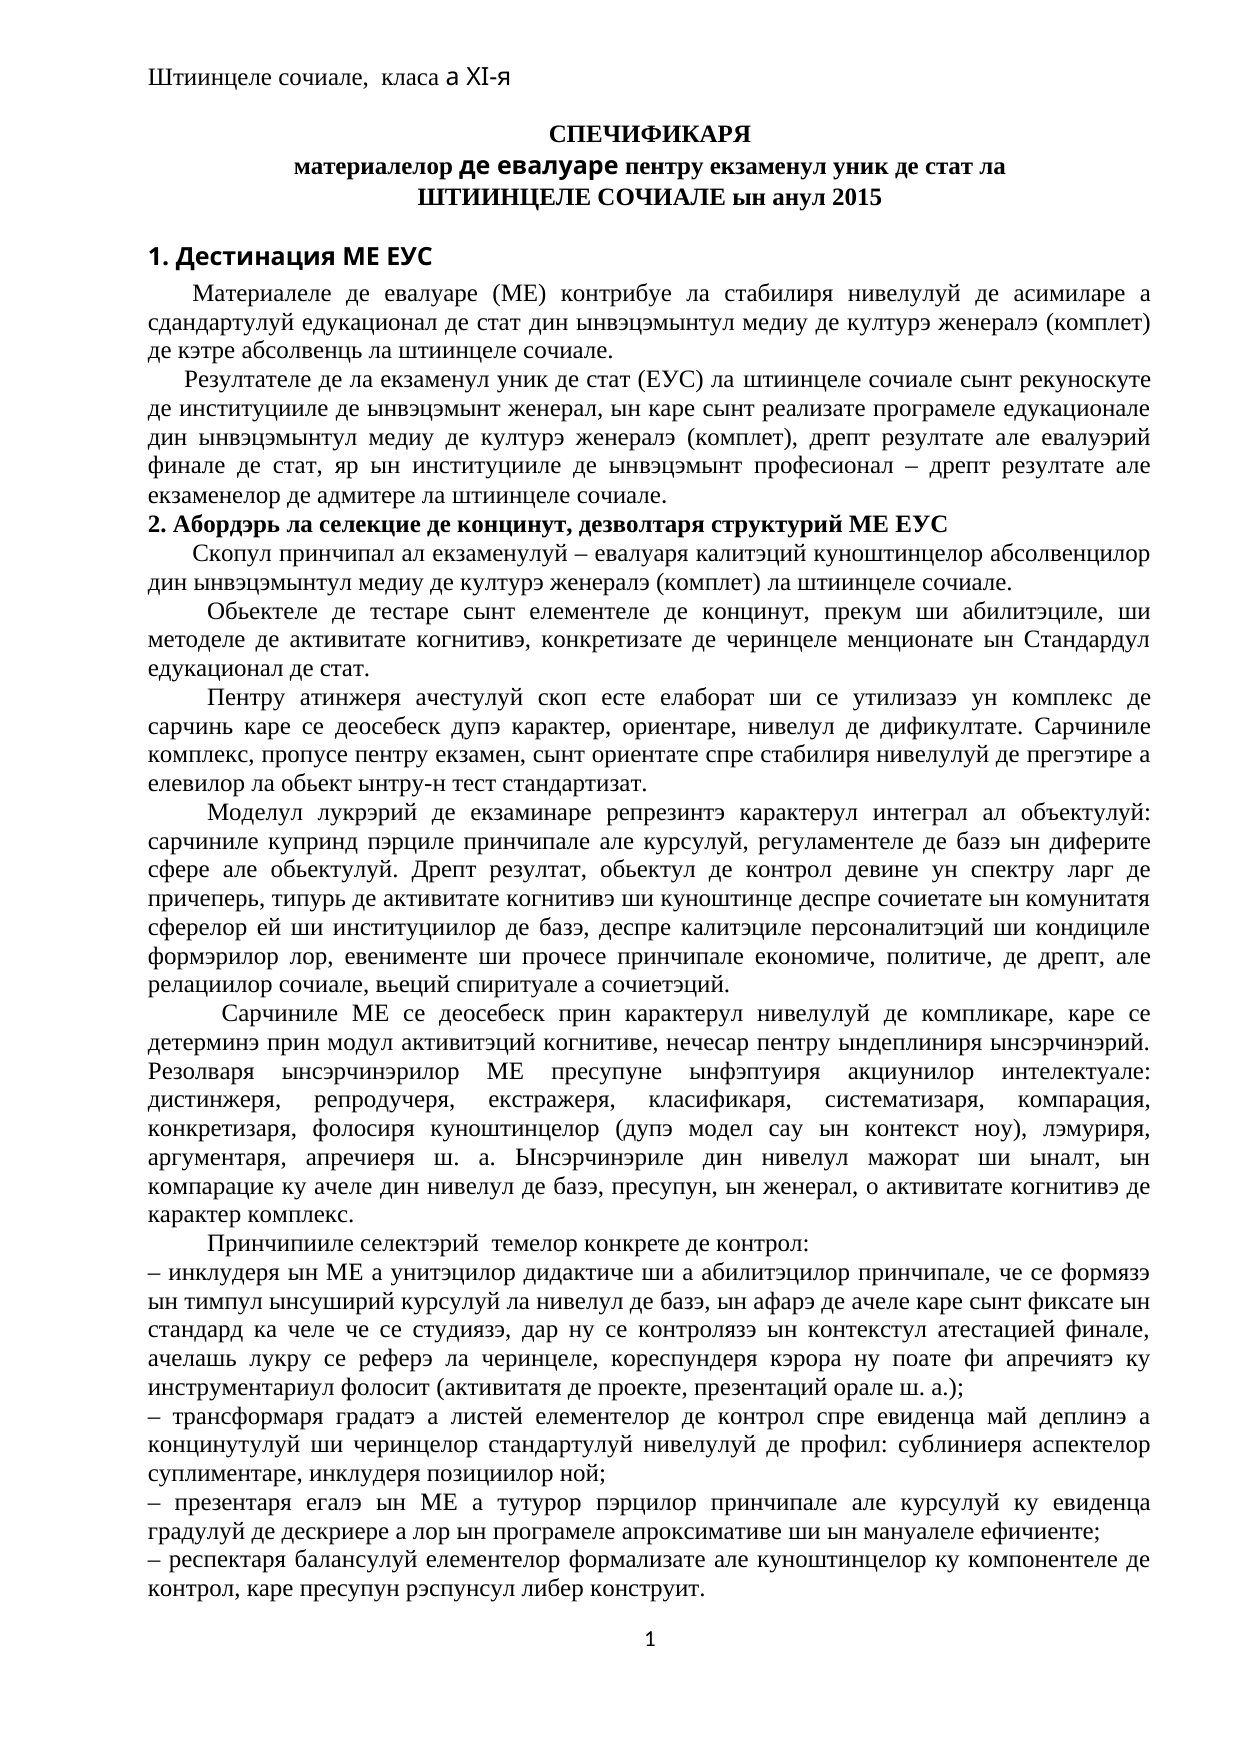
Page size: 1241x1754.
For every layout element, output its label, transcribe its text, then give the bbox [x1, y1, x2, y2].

text Материалеле де евалуаре (МЕ) контрибуе ла стабилиря нивелулуй де асимиларе а сдандартулуй едукационал де стат дин ынвэцэмынтул медиу де културэ женералэ (комплет) де кэтре абсолвенць ла штиинцеле сочиале. [148, 278, 1152, 364]
text – презентаря егалэ ын МЕ а тутурор пэрцилор принчипале але курсулуй ку евиденца градулуй де дескриере а лор ын програмеле апроксимативе ши ын мануалеле ефичиенте; [148, 1487, 1152, 1544]
text Скопул принчипал ал екзаменулуй – евалуаря калитэций куноштинцелор абсолвенцилор дин ынвэцэмынтул медиу де културэ женералэ (комплет) ла штиинцеле сочиале. [148, 538, 1152, 596]
text ШТИИНЦЕЛЕ СОЧИАЛЕ ын анул 2015 [148, 182, 1152, 211]
text Обьектеле де тестаре сынт елементеле де концинут, прекум ши абилитэциле, ши методеле де активитате когнитивэ, конкретизате де черинцеле менционате ын Стандардул едукационал де стат. [148, 596, 1152, 682]
text Принчипииле селектэрий темелор конкрете де контрол: [148, 1228, 1152, 1257]
text материалелор де евалуаре пентру екзаменул уник де стат ла [148, 148, 1152, 182]
text – инклудеря ын МЕ а унитэцилор дидактиче ши а абилитэцилор принчипале, че се формязэ ын тимпул ынсуширий курсулуй ла нивелул де базэ, ын афарэ де ачеле каре сынт фиксате ын стандард ка челе че се студиязэ, дар ну се контролязэ ын контекстул атестацией финале, ачелашь лукру се реферэ ла черинцеле, кореспундеря кэрора ну поате фи апречиятэ ку инструментариул фолосит (активитатя де проекте, презентаций орале ш. а.); [148, 1257, 1152, 1401]
text – трансформаря градатэ а листей елементелор де контрол спре евиденца май деплинэ а концинутулуй ши черинцелор стандартулуй нивелулуй де профил: сублиниеря аспектелор суплиментаре, инклудеря позициилор ной; [148, 1401, 1152, 1487]
text Штиинцеле сочиале, класа а XI-я [148, 59, 1152, 93]
text 2. Абордэрь ла селекцие де концинут, дезволтаря структурий МЕ ЕУС [148, 509, 1152, 538]
text 1. Дестинация МЕ ЕУС [148, 239, 1152, 273]
text Сарчиниле МЕ се деосебеск прин карактерул нивелулуй де компликаре, каре се детерминэ прин модул активитэций когнитиве, нечесар пентру ындеплиниря ынсэрчинэрий. Резолваря ынсэрчинэрилор МЕ пресупуне ынфэптуиря акциунилор интелектуале: дистинжеря, репродучеря, екстражеря, класификаря, систематизаря, компарация, конкретизаря, фолосиря куноштинцелор (дупэ модел сау ын контекст ноу), лэмуриря, аргументаря, апречиеря ш. а. Ынсэрчинэриле дин нивелул мажорат ши ыналт, ын компарацие ку ачеле дин нивелул де базэ, пресупун, ын женерал, о активитате когнитивэ де карактер комплекс. [148, 998, 1152, 1228]
text – респектаря балансулуй елементелор формализате але куноштинцелор ку компонентеле де контрол, каре пресупун рэспунсул либер конструит. [148, 1544, 1152, 1602]
text СПЕЧИФИКАРЯ [148, 119, 1152, 148]
text Моделул лукрэрий де екзаминаре репрезинтэ карактерул интеграл ал объектулуй: сарчиниле купринд пэрциле принчипале але курсулуй, регуламентеле де базэ ын диферите сфере але обьектулуй. Дрепт резултат, обьектул де контрол девине ун спектру ларг де причеперь, типурь де активитате когнитивэ ши куноштинце деспре сочиетате ын комунитатя сферелор ей ши институциилор де базэ, деспре калитэциле персоналитэций ши кондициле формэрилор лор, евенименте ши прочесе принчипале економиче, политиче, де дрепт, але релациилор сочиале, вьеций спиритуале а сочиетэций. [148, 797, 1152, 998]
text Резултателе де ла екзаменул уник де стат (ЕУС) ла штиинцеле сочиале сынт рекуноскуте де институцииле де ынвэцэмынт женерал, ын каре сынт реализате програмеле едукационале дин ынвэцэмынтул медиу де културэ женералэ (комплет), дрепт резултате але евалуэрий финале де стат, яр ын институцииле де ынвэцэмынт професионал – дрепт резултате але екзаменелор де адмитере ла штиинцеле сочиале. [148, 364, 1152, 509]
text Пентру атинжеря ачестулуй скоп есте елаборат ши се утилизазэ ун комплекс де сарчинь каре се деосебеск дупэ карактер, ориентаре, нивелул де дификултате. Сарчиниле комплекс, пропусе пентру екзамен, сынт ориентате спре стабилиря нивелулуй де прегэтире а елевилор ла обьект ынтру-н тест стандартизат. [148, 682, 1152, 797]
